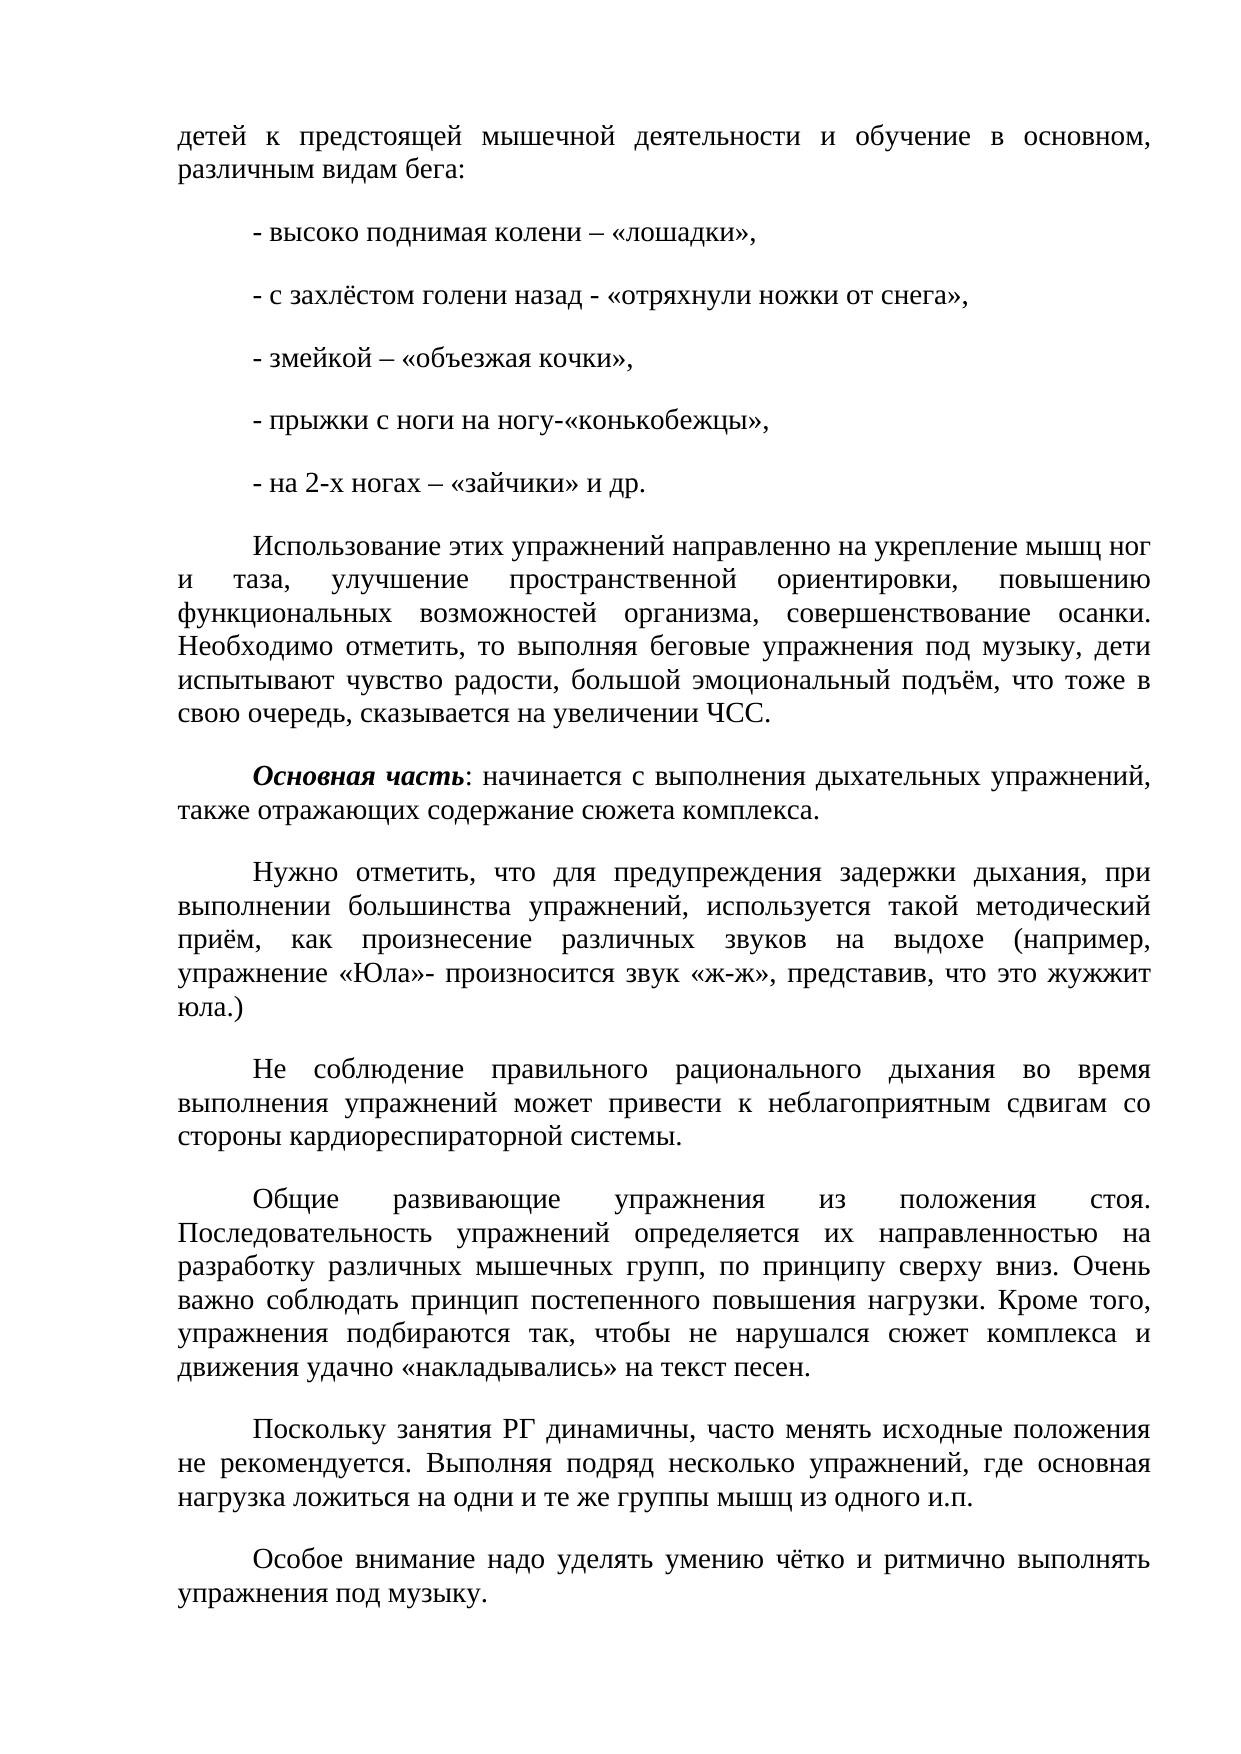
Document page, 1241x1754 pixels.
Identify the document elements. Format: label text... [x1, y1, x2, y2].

text - высоко поднимая колени – «лошадки», [177, 214, 1152, 248]
text - прыжки с ноги на ногу-«конькобежцы», [177, 402, 1152, 436]
text Основная часть: начинается с выполнения дыхательных упражнений, также отражающих содержание сюжета комплекса. [177, 758, 1152, 825]
text Не соблюдение правильного рационального дыхания во время выполнения упражнений может привести к неблагоприятным сдвигам со стороны кардиореспираторной системы. [177, 1051, 1152, 1152]
text Поскольку занятия РГ динамичны, часто менять исходные положения не рекомендуется. Выполняя подряд несколько упражнений, где основная нагрузка ложиться на одни и те же группы мышц из одного и.п. [177, 1412, 1152, 1512]
text - на 2-х ногах – «зайчики» и др. [177, 465, 1152, 499]
text Общие развивающие упражнения из положения стоя. Последовательность упражнений определяется их направленностью на разработку различных мышечных групп, по принципу сверху вниз. Очень важно соблюдать принцип постепенного повышения нагрузки. Кроме того, упражнения подбираются так, чтобы не нарушался сюжет комплекса и движения удачно «накладывались» на текст песен. [177, 1181, 1152, 1382]
text - с захлёстом голени назад - «отряхнули ножки от снега», [177, 277, 1152, 311]
text Использование этих упражнений направленно на укрепление мышц ног и таза, улучшение пространственной ориентировки, повышению функциональных возможностей организма, совершенствование осанки. Необходимо отметить, то выполняя беговые упражнения под музыку, дети испытывают чувство радости, большой эмоциональный подъём, что тоже в свою очередь, сказывается на увеличении ЧСС. [177, 528, 1152, 729]
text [177, 118, 1152, 185]
text - змейкой – «объезжая кочки», [177, 340, 1152, 373]
text Особое внимание надо уделять умению чётко и ритмично выполнять упражнения под музыку. [177, 1541, 1152, 1608]
text Нужно отметить, что для предупреждения задержки дыхания, при выполнении большинства упражнений, используется такой методический приём, как произнесение различных звуков на выдохе (например, упражнение «Юла»- произносится звук «ж-ж», представив, что это жужжит юла.) [177, 854, 1152, 1022]
